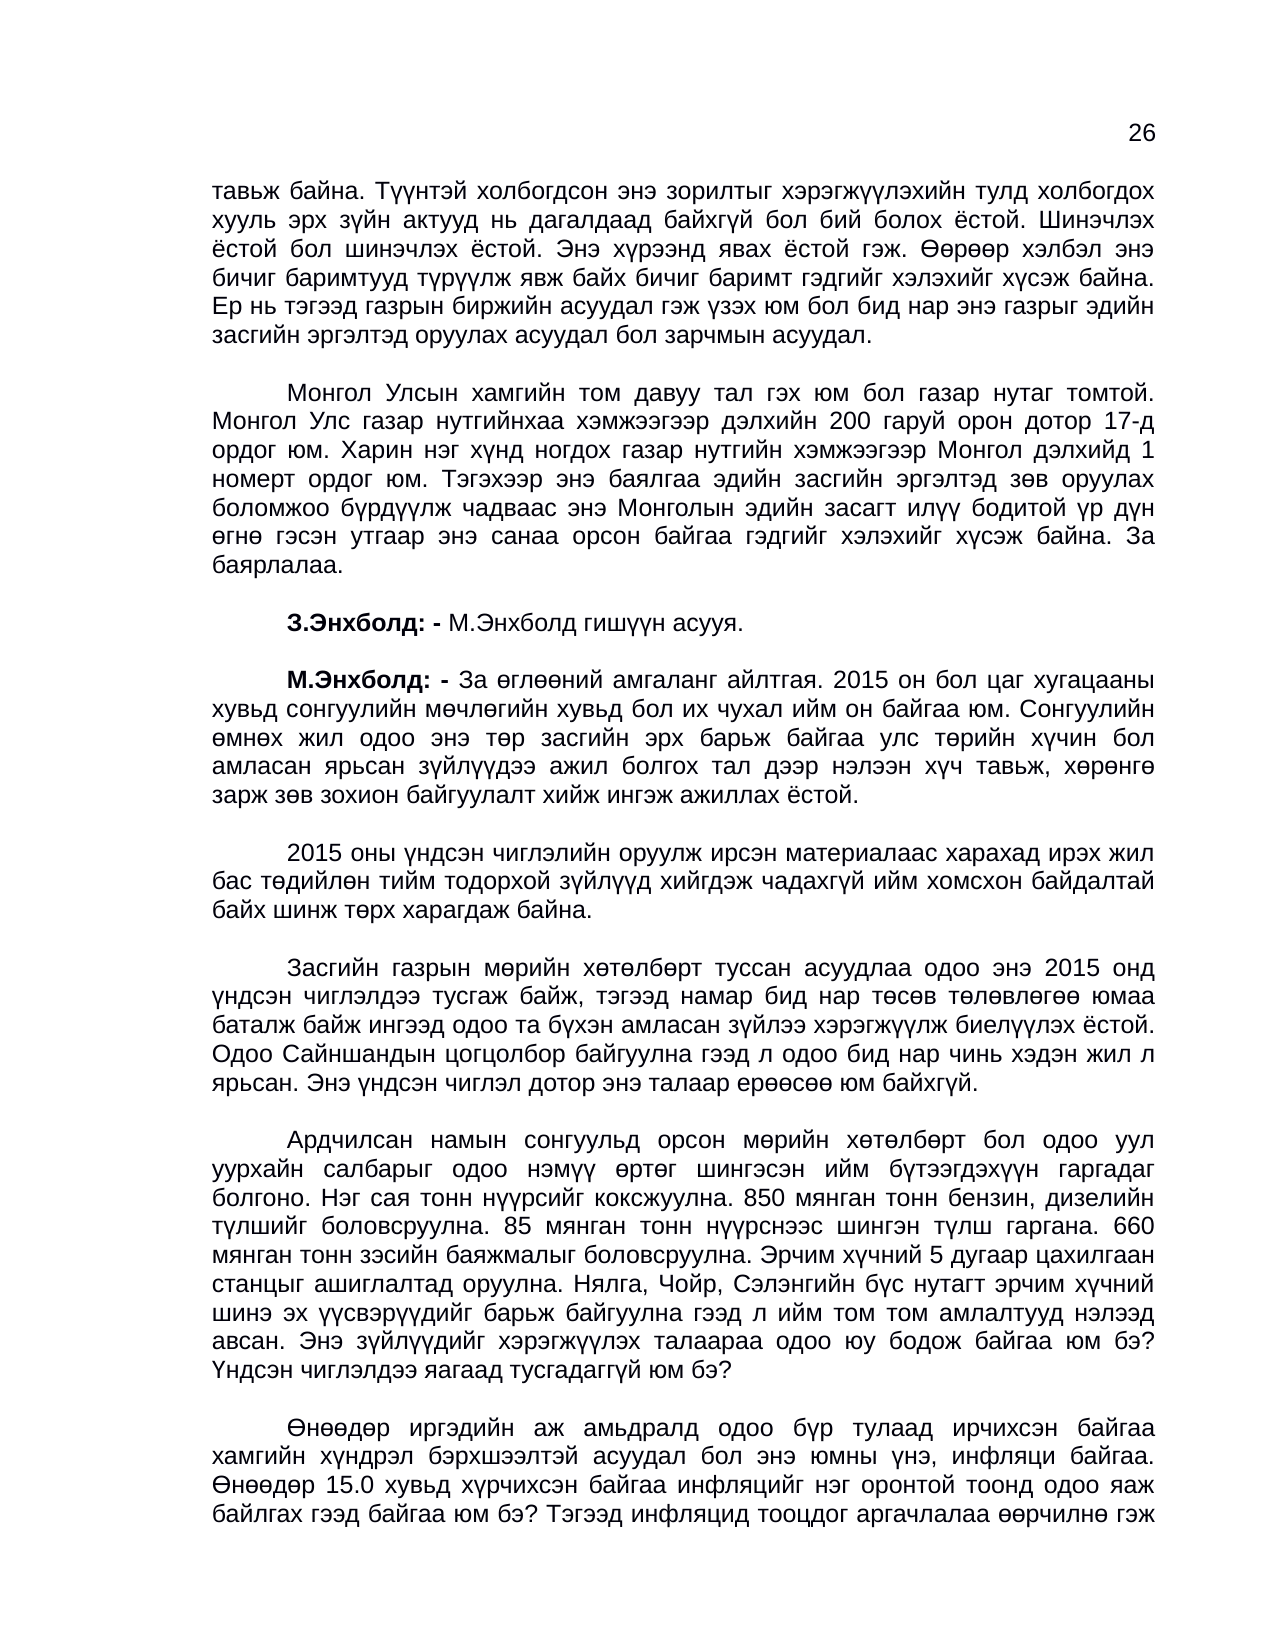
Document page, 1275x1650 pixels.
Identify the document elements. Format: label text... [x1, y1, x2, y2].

text З.Энхболд: - М.Энхболд гишүүн асууя. [212, 608, 1156, 636]
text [212, 176, 1156, 349]
text 2015 оны үндсэн чиглэлийн оруулж ирсэн материалаас харахад ирэх жил бас төдийлөн тийм тодорхой зүйлүүд хийгдэж чадахгүй ийм хомсхон байдалтай байх шинж төрх харагдаж байна. [212, 838, 1156, 924]
text М.Энхболд: - За өглөөний амгаланг айлтгая. 2015 он бол цаг хугацааны хувьд сонгуулийн мөчлөгийн хувьд бол их чухал ийм он байгаа юм. Сонгуулийн өмнөх жил одоо энэ төр засгийн эрх барьж байгаа улс төрийн хүчин бол амласан ярьсан зүйлүүдээ ажил болгох тал дээр нэлээн хүч тавьж, хөрөнгө зарж зөв зохион байгуулалт хийж ингэж ажиллах ёстой. [212, 665, 1156, 809]
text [212, 1413, 1156, 1528]
text Монгол Улсын хамгийн том давуу тал гэх юм бол газар нутаг томтой. Монгол Улс газар нутгийнхаа хэмжээгээр дэлхийн 200 гаруй орон дотор 17-д ордог юм. Харин нэг хүнд ногдох газар нутгийн хэмжээгээр Монгол дэлхийд 1 номерт ордог юм. Тэгэхээр энэ баялгаа эдийн засгийн эргэлтэд зөв оруулах боломжоо бүрдүүлж чадваас энэ Монголын эдийн засагт илүү бодитой үр дүн өгнө гэсэн утгаар энэ санаа орсон байгаа гэдгийг хэлэхийг хүсэж байна. За баярлалаа. [212, 378, 1156, 579]
text Ардчилсан намын сонгуульд орсон мөрийн хөтөлбөрт бол одоо уул уурхайн салбарыг одоо нэмүү өртөг шингэсэн ийм бүтээгдэхүүн гаргадаг болгоно. Нэг сая тонн нүүрсийг коксжуулна. 850 мянган тонн бензин, дизелийн түлшийг боловсруулна. 85 мянган тонн нүүрснээс шингэн түлш гаргана. 660 мянган тонн зэсийн баяжмалыг боловсруулна. Эрчим хүчний 5 дугаар цахилгаан станцыг ашиглалтад оруулна. Нялга, Чойр, Сэлэнгийн бүс нутагт эрчим хүчний шинэ эх үүсвэрүүдийг барьж байгуулна гээд л ийм том том амлалтууд нэлээд авсан. Энэ зүйлүүдийг хэрэгжүүлэх талаараа одоо юу бодож байгаа юм бэ? Үндсэн чиглэлдээ яагаад тусгадаггүй юм бэ? [212, 1125, 1156, 1384]
text Засгийн газрын мөрийн хөтөлбөрт туссан асуудлаа одоо энэ 2015 онд үндсэн чиглэлдээ тусгаж байж, тэгээд намар бид нар төсөв төлөвлөгөө юмаа баталж байж ингээд одоо та бүхэн амласан зүйлээ хэрэгжүүлж биелүүлэх ёстой. Одоо Сайншандын цогцолбор байгуулна гээд л одоо бид нар чинь хэдэн жил л ярьсан. Энэ үндсэн чиглэл дотор энэ талаар ерөөсөө юм байхгүй. [212, 953, 1156, 1096]
